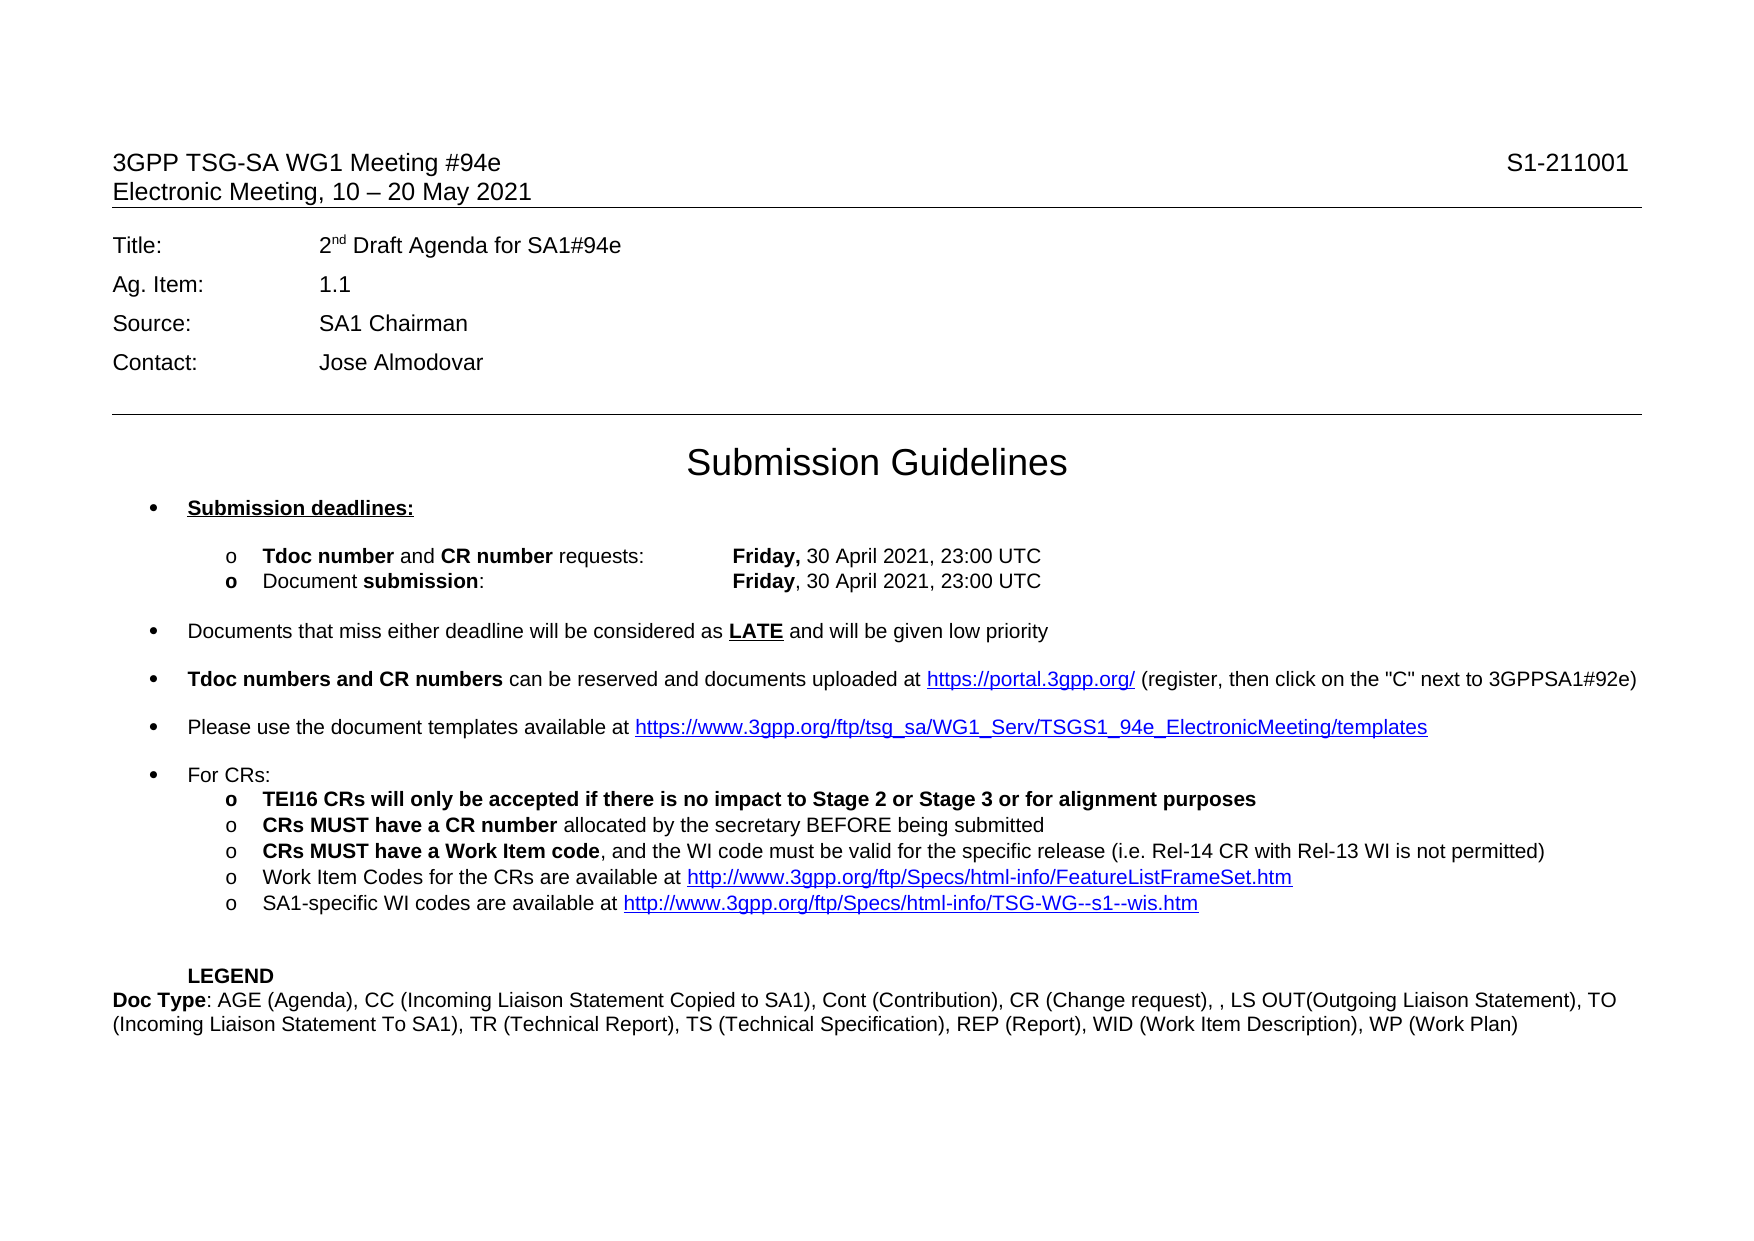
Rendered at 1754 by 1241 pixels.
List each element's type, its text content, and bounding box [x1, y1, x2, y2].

list SA1-specific WI codes are available at http://www.3gpp.org/ftp/Specs/html-info/TSG-WG--s1--wis.htm [225, 891, 1642, 916]
list Please use the document templates available at https://www.3gpp.org/ftp/tsg_sa/WG1_Serv/TSGS1_94e_ElectronicMeeting/templates [150, 715, 1642, 739]
list CRs MUST have a Work Item code, and the WI code must be valid for the specific release (i.e. Rel-14 CR with Rel-13 WI is not permitted) [225, 839, 1642, 865]
list Work Item Codes for the CRs are available at http://www.3gpp.org/ftp/Specs/html-info/FeatureListFrameSet.htm [225, 865, 1642, 891]
text Source: SA1 Chairman [112, 310, 1642, 336]
list CRs MUST have a CR number allocated by the secretary BEFORE being submitted [225, 813, 1642, 839]
list Documents that miss either deadline will be considered as LATE and will be given low priority [150, 619, 1642, 643]
text Contact: Jose Almodovar [112, 349, 1642, 375]
text Title: 2nd Draft Agenda for SA1#94e [112, 232, 1642, 259]
list Submission deadlines: [150, 495, 1642, 519]
text Submission Guidelines [112, 440, 1642, 483]
text Electronic Meeting, 10 – 20 May 2021 [112, 176, 1642, 207]
list Tdoc numbers and CR numbers can be reserved and documents uploaded at https://portal.3gpp.org/ (register, then click on the "C" next to 3GPPSA1#92e) [150, 667, 1642, 691]
list Tdoc number and CR number requests: Friday, 30 April 2021, 23:00 UTC [225, 543, 1642, 569]
list TEI16 CRs will only be accepted if there is no impact to Stage 2 or Stage 3 or for alignment purposes [225, 787, 1642, 813]
text Doc Type: AGE (Agenda), CC (Incoming Liaison Statement Copied to SA1), Cont (Contribution), CR (Change request), , LS OUT(Outgoing Liaison Statement), TO (Incoming Liaison Statement To SA1), TR (Technical Report), TS (Technical Specification), REP (Report), WID (Work Item Description), WP (Work Plan) [112, 988, 1642, 1036]
list Document submission: Friday, 30 April 2021, 23:00 UTC [225, 569, 1642, 595]
text 3GPP TSG-SA WG1 Meeting #94e S1-211001 [112, 148, 1642, 176]
text Ag. Item: 1.1 [112, 271, 1642, 297]
text LEGEND [112, 964, 1642, 988]
list For CRs: [150, 763, 1642, 787]
